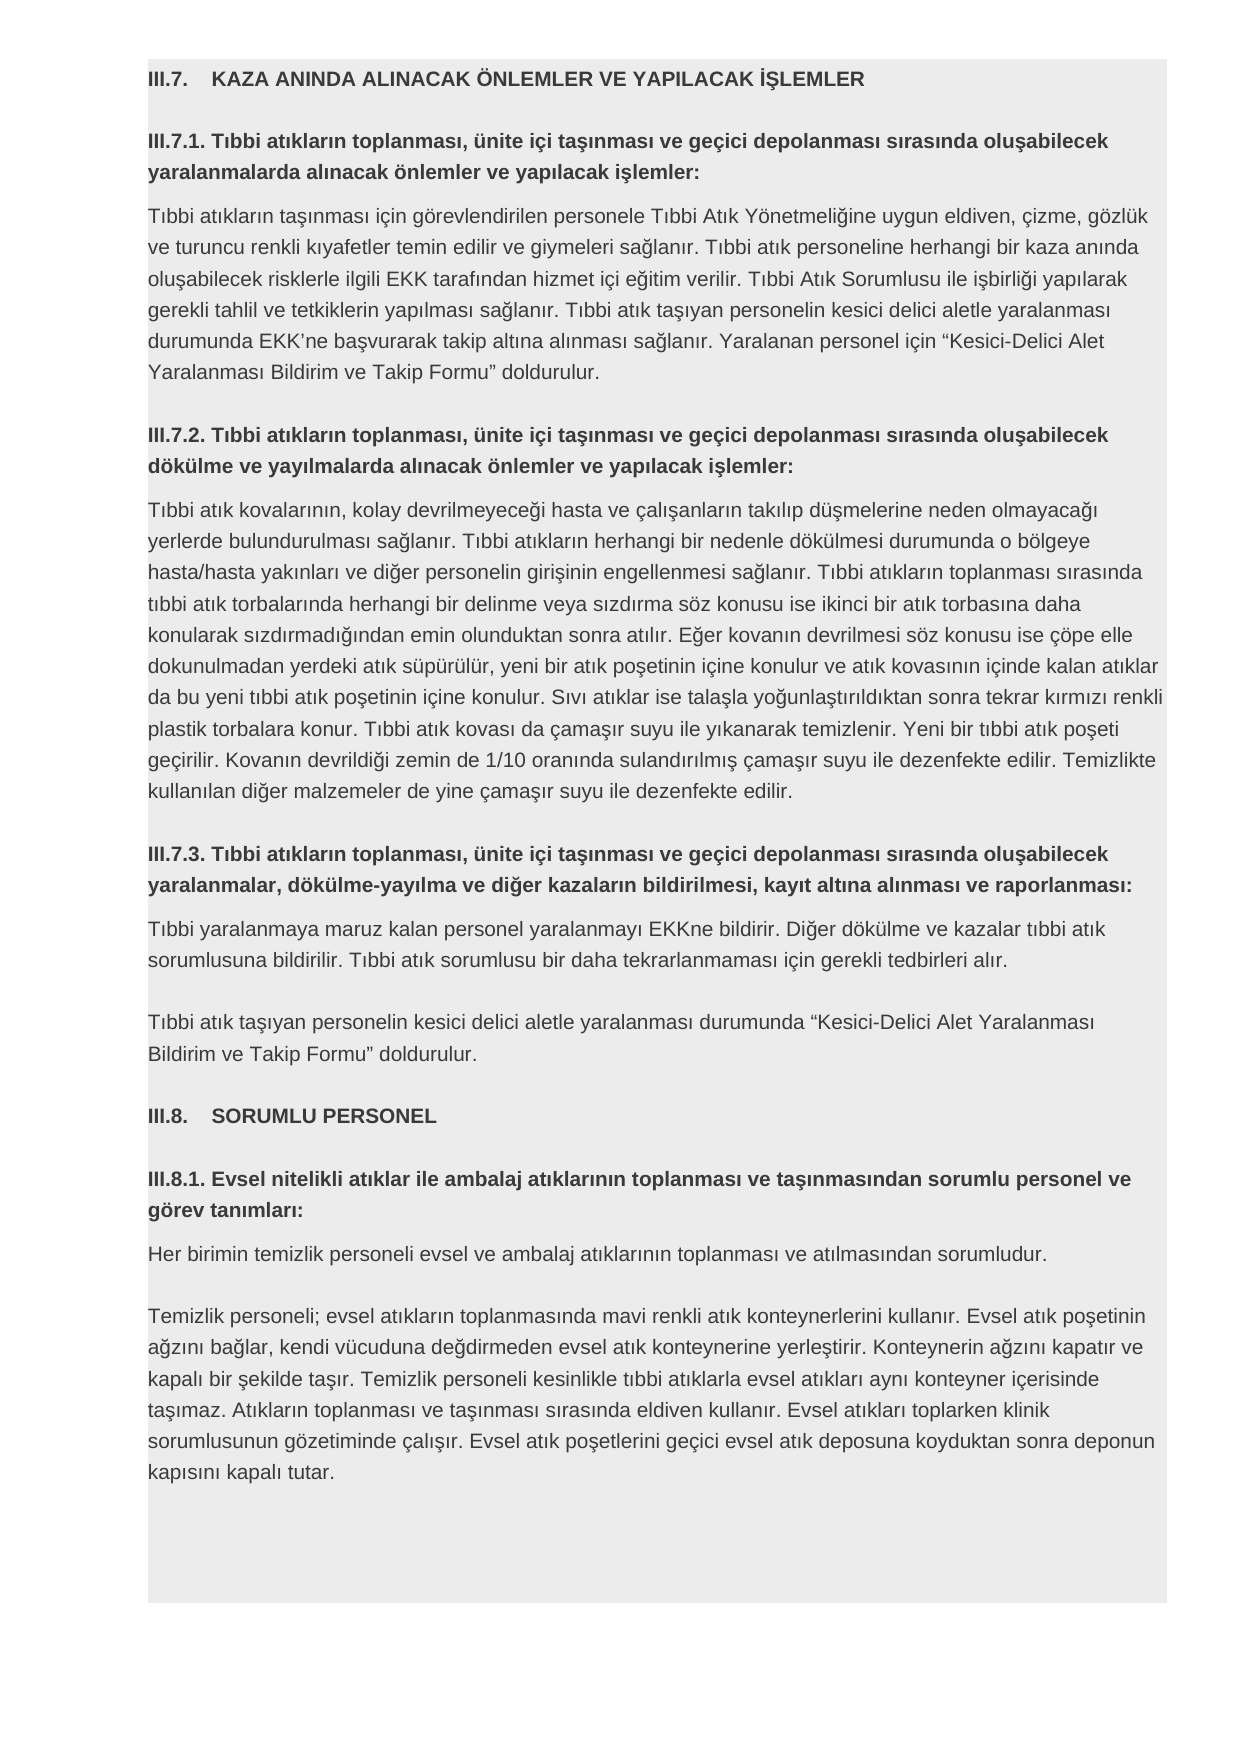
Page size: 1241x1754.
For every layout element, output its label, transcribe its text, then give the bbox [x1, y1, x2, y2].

text Tıbbi atıkların taşınması için görevlendirilen personele Tıbbi Atık Yönetmeliğine uygun eldiven, çizme, gözlük ve turuncu renkli kıyafetler temin edilir ve giymeleri sağlanır. Tıbbi atık personeline herhangi bir kaza anında oluşabilecek risklerle ilgili EKK tarafından hizmet içi eğitim verilir. Tıbbi Atık Sorumlusu ile işbirliği yapılarak gerekli tahlil ve tetkiklerin yapılması sağlanır. Tıbbi atık taşıyan personelin kesici delici aletle yaralanması durumunda EKK’ne başvurarak takip altına alınması sağlanır. Yaralanan personel için “Kesici-Delici Alet Yaralanması Bildirim ve Takip Formu” doldurulur. III.7.2. Tıbbi atıkların toplanması, ünite içi taşınması ve geçici depolanması sırasında oluşabilecek dökülme ve yayılmalarda alınacak önlemler ve yapılacak işlemler: [148, 197, 1167, 478]
text Tıbbi yaralanmaya maruz kalan personel yaralanmayı EKKne bildirir. Diğer dökülme ve kazalar tıbbi atık sorumlusuna bildirilir. Tıbbi atık sorumlusu bir daha tekrarlanmaması için gerekli tedbirleri alır. Tıbbi atık taşıyan personelin kesici delici aletle yaralanması durumunda “Kesici-Delici Alet Yaralanması Bildirim ve Takip Formu” doldurulur. III.8. SORUMLU PERSONEL III.8.1. Evsel nitelikli atıklar ile ambalaj atıklarının toplanması ve taşınmasından sorumlu personel ve görev tanımları: [148, 909, 1167, 1222]
text Tıbbi atık kovalarının, kolay devrilmeyeceği hasta ve çalışanların takılıp düşmelerine neden olmayacağı yerlerde bulundurulması sağlanır. Tıbbi atıkların herhangi bir nedenle dökülmesi durumunda o bölgeye hasta/hasta yakınları ve diğer personelin girişinin engellenmesi sağlanır. Tıbbi atıkların toplanması sırasında tıbbi atık torbalarında herhangi bir delinme veya sızdırma söz konusu ise ikinci bir atık torbasına daha konularak sızdırmadığından emin olunduktan sonra atılır. Eğer kovanın devrilmesi söz konusu ise çöpe elle dokunulmadan yerdeki atık süpürülür, yeni bir atık poşetinin içine konulur ve atık kovasının içinde kalan atıklar da bu yeni tıbbi atık poşetinin içine konulur. Sıvı atıklar ise talaşla yoğunlaştırıldıktan sonra tekrar kırmızı renkli plastik torbalara konur. Tıbbi atık kovası da çamaşır suyu ile yıkanarak temizlenir. Yeni bir tıbbi atık poşeti geçirilir. Kovanın devrildiği zemin de 1/10 oranında sulandırılmış çamaşır suyu ile dezenfekte edilir. Temizlikte kullanılan diğer malzemeler de yine çamaşır suyu ile dezenfekte edilir. III.7.3. Tıbbi atıkların toplanması, ünite içi taşınması ve geçici depolanması sırasında oluşabilecek yaralanmalar, dökülme-yayılma ve diğer kazaların bildirilmesi, kayıt altına alınması ve raporlanması: [148, 490, 1167, 897]
text III.7. KAZA ANINDA ALINACAK ÖNLEMLER VE YAPILACAK İŞLEMLER III.7.1. Tıbbi atıkların toplanması, ünite içi taşınması ve geçici depolanması sırasında oluşabilecek yaralanmalarda alınacak önlemler ve yapılacak işlemler: [148, 59, 1167, 184]
text Her birimin temizlik personeli evsel ve ambalaj atıklarının toplanması ve atılmasından sorumludur. Temizlik personeli; evsel atıkların toplanmasında mavi renkli atık konteynerlerini kullanır. Evsel atık poşetinin ağzını bağlar, kendi vücuduna değdirmeden evsel atık konteynerine yerleştirir. Konteynerin ağzını kapatır ve kapalı bir şekilde taşır. Temizlik personeli kesinlikle tıbbi atıklarla evsel atıkları aynı konteyner içerisinde taşımaz. Atıkların toplanması ve taşınması sırasında eldiven kullanır. Evsel atıkları toplarken klinik sorumlusunun gözetiminde çalışır. Evsel atık poşetlerini geçici evsel atık deposuna koyduktan sonra deponun kapısını kapalı tutar. [148, 1234, 1167, 1515]
